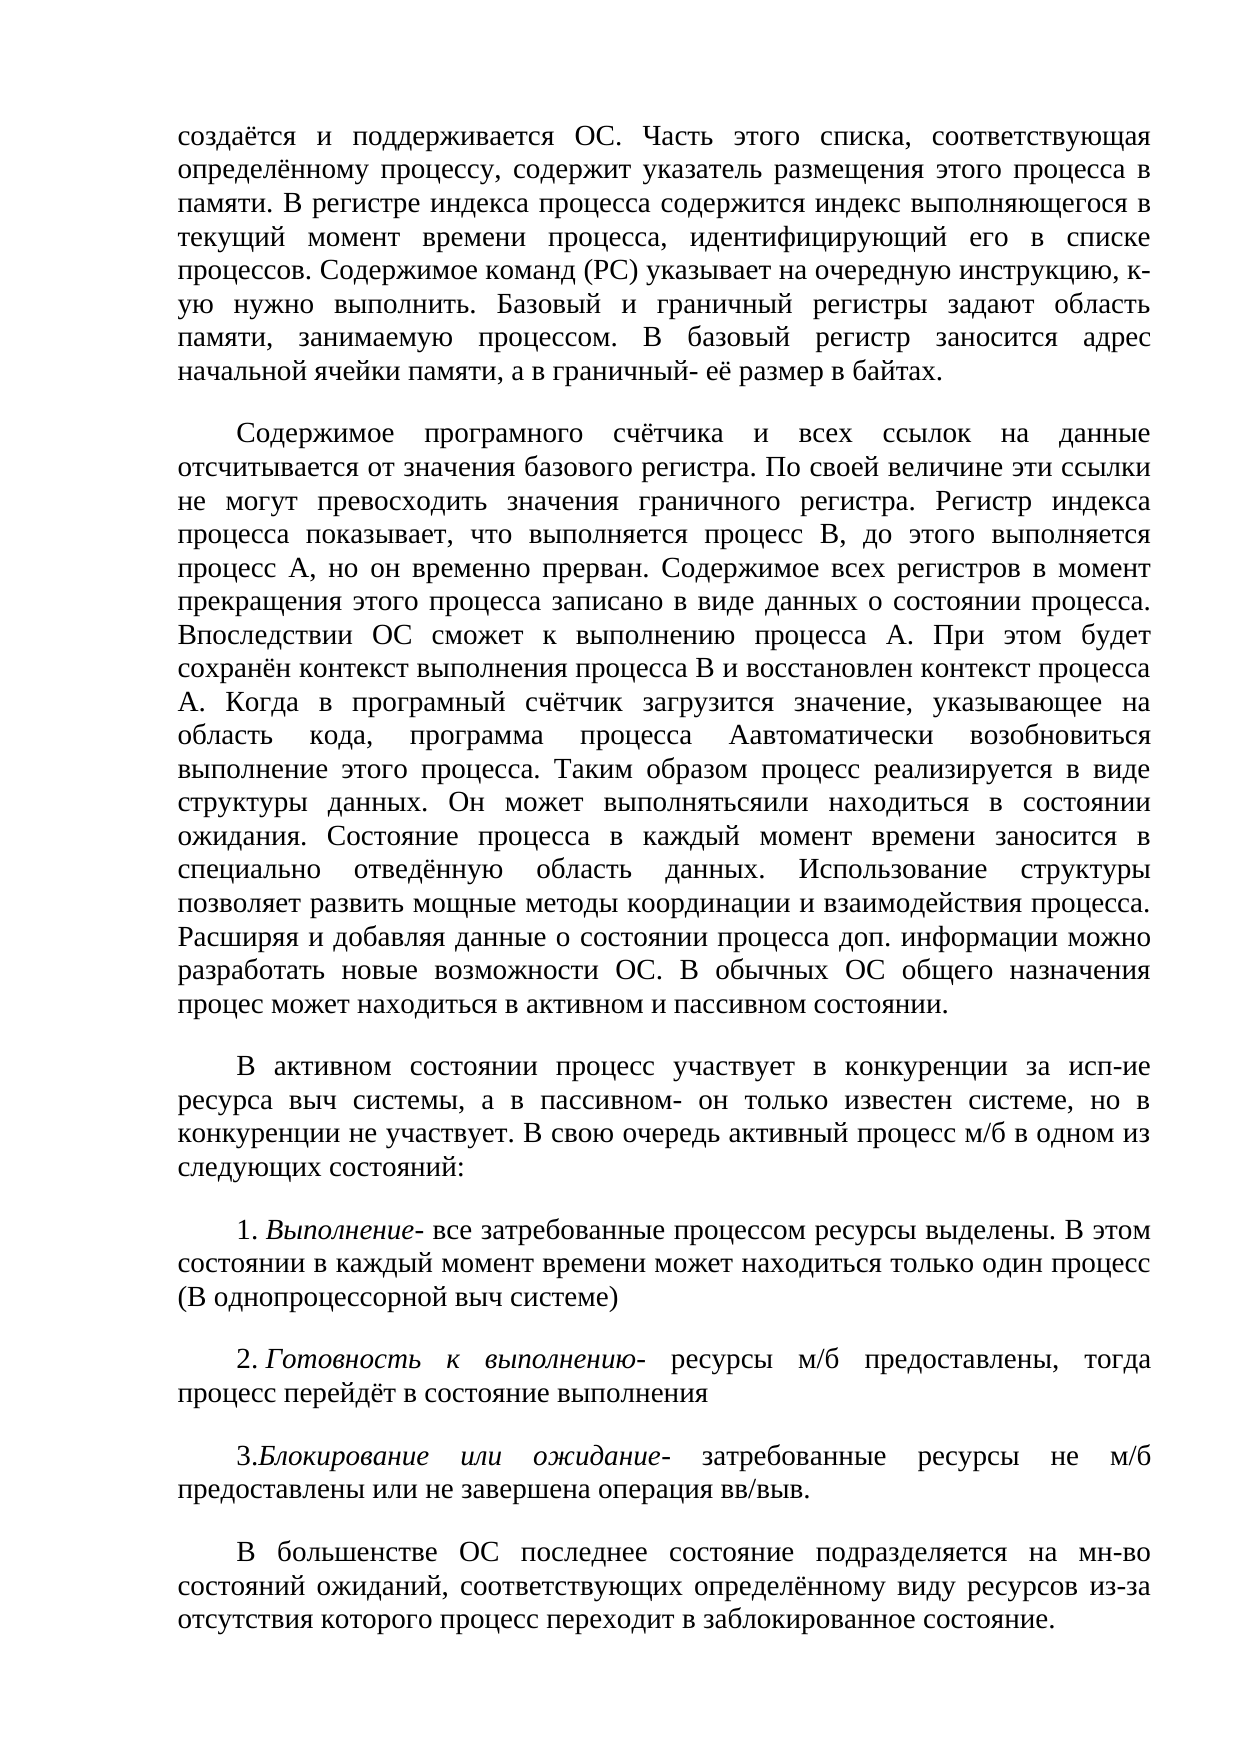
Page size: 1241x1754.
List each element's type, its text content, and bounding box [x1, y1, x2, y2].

text 1. Выполнение- все затребованные процессом ресурсы выделены. В этом состоянии в каждый момент времени может находиться только один процесс (В однопроцессорной выч системе) [177, 1409, 1152, 1509]
text 5-граничный регистр [177, 118, 1152, 152]
text 2. Готовность к выполнению- ресурсы м/б предоставлены, тогда процесс перейдёт в состояние выполнения [177, 1538, 1152, 1606]
text В активном состоянии процесс участвует в конкуренции за исп-ие ресурса выч системы, а в пассивном- он только известен системе, но в конкуренции не участвует. В свою очередь активный процесс м/б в одном из следующих состояний: [177, 1245, 1152, 1379]
text Содержимое програмного счётчика и всех ссылок на данные отсчитывается от значения базового регистра. По своей величине эти ссылки не могут превосходить значения граничного регистра. Регистр индекса процесса показывает, что выполняется процесс В, до этого выполняется процесс А, но он временно прерван. Содержимое всех регистров в момент прекращения этого процесса записано в виде данных о состоянии процесса. Впоследствии ОС сможет к выполнению процесса А. При этом будет сохранён контекст выполнения процесса В и восстановлен контекст процесса А. Когда в програмный счётчик загрузится значение, указывающее на область кода, программа процесса Аавтоматически возобновиться выполнение этого процесса. Таким образом процесс реализируется в виде структуры данных. Он может выполнятьсяили находиться в состоянии ожидания. Состояние процесса в каждый момент времени заносится в специально отведённую область данных. Использование структуры позволяет развить мощные методы координации и взаимодействия процесса. Расширяя и добавляя данные о состоянии процесса доп. информации можно разработать новые возможности ОС. В обычных ОС общего назначения процес может находиться в активном и пассивном состоянии. [177, 612, 1152, 1216]
text На рис. Показан пример реализации процесса. Два процесса А и В находятся в различных областях основной памяти. Каждому процессу отведён блок памяти, в к-ом создаётся код программы, данные и информация о состоянии процесса. Каждый процесс заносится в список процессов, к-ый создаётся и поддерживается OC. Часть этого списка, соответствующая определённому процессу, содержит указатель размещения этого процесса в памяти. В регистре индекса процесса содержится индекс выполняющегося в текущий момент времени процесса, идентифицирующий его в списке процессов. Содержимое команд (PC) указывает на очередную инструкцию, к-ую нужно выполнить. Базовый и граничный регистры задают область памяти, занимаемую процессом. В базовый регистр заносится адрес начальной ячейки памяти, а в граничный- её размер в байтах. [177, 181, 1152, 583]
